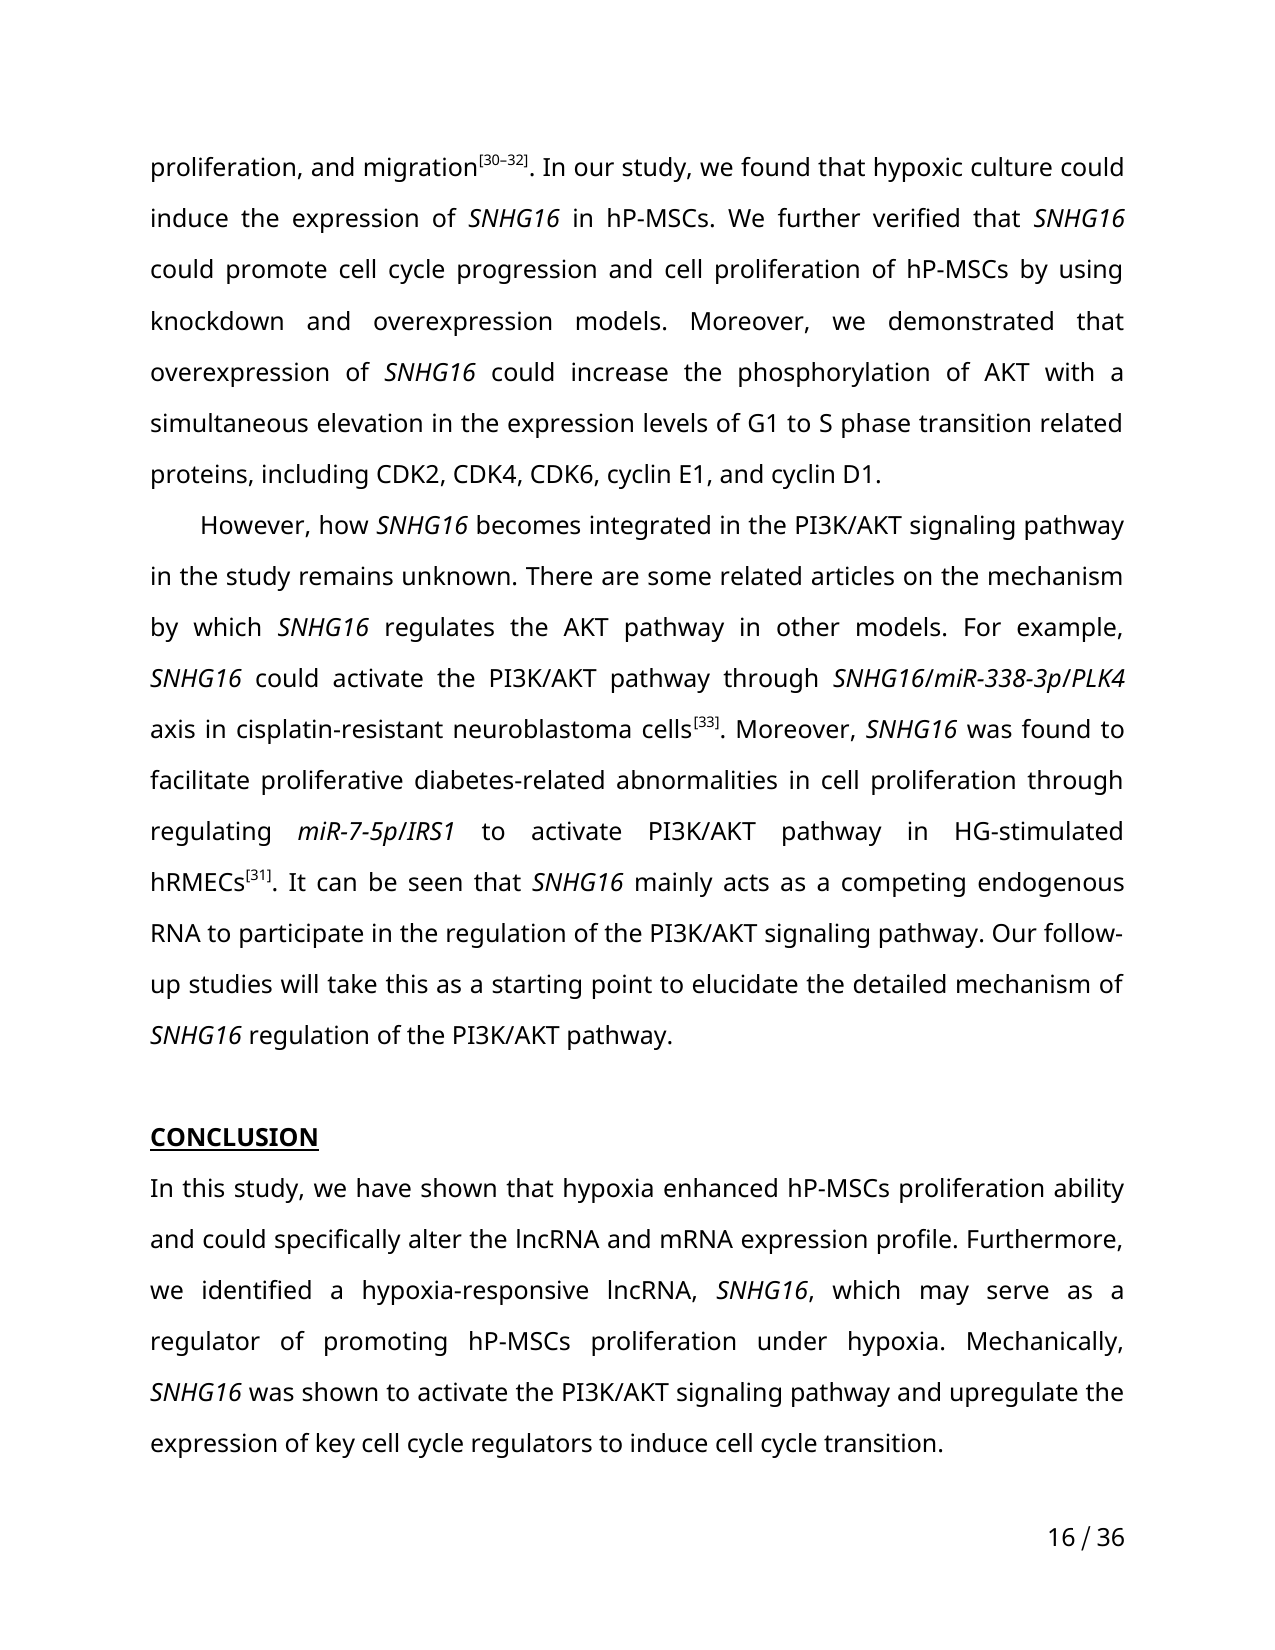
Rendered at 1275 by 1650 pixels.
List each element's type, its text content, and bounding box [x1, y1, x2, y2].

text However, how SNHG16 becomes integrated in the PI3K/AKT signaling pathway in the study remains unknown. There are some related articles on the mechanism by which SNHG16 regulates the AKT pathway in other models. For example, SNHG16 could activate the PI3K/AKT pathway through SNHG16/miR-338-3p/PLK4 axis in cisplatin-resistant neuroblastoma cells[33]. Moreover, SNHG16 was found to facilitate proliferative diabetes-related abnormalities in cell proliferation through regulating miR-7-5p/IRS1 to activate PI3K/AKT pathway in HG-stimulated hRMECs[31]. It can be seen that SNHG16 mainly acts as a competing endogenous RNA to participate in the regulation of the PI3K/AKT signaling pathway. Our follow-up studies will take this as a starting point to elucidate the detailed mechanism of SNHG16 regulation of the PI3K/AKT pathway. [150, 507, 1125, 1052]
text CONCLUSION [150, 1120, 1125, 1154]
text In this study, we have shown that hypoxia enhanced hP-MSCs proliferation ability and could specifically alter the lncRNA and mRNA expression profile. Furthermore, we identified a hypoxia-responsive lncRNA, SNHG16, which may serve as a regulator of promoting hP-MSCs proliferation under hypoxia. Mechanically, SNHG16 was shown to activate the PI3K/AKT signaling pathway and upregulate the expression of key cell cycle regulators to induce cell cycle transition. [150, 1171, 1125, 1460]
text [150, 150, 1125, 490]
